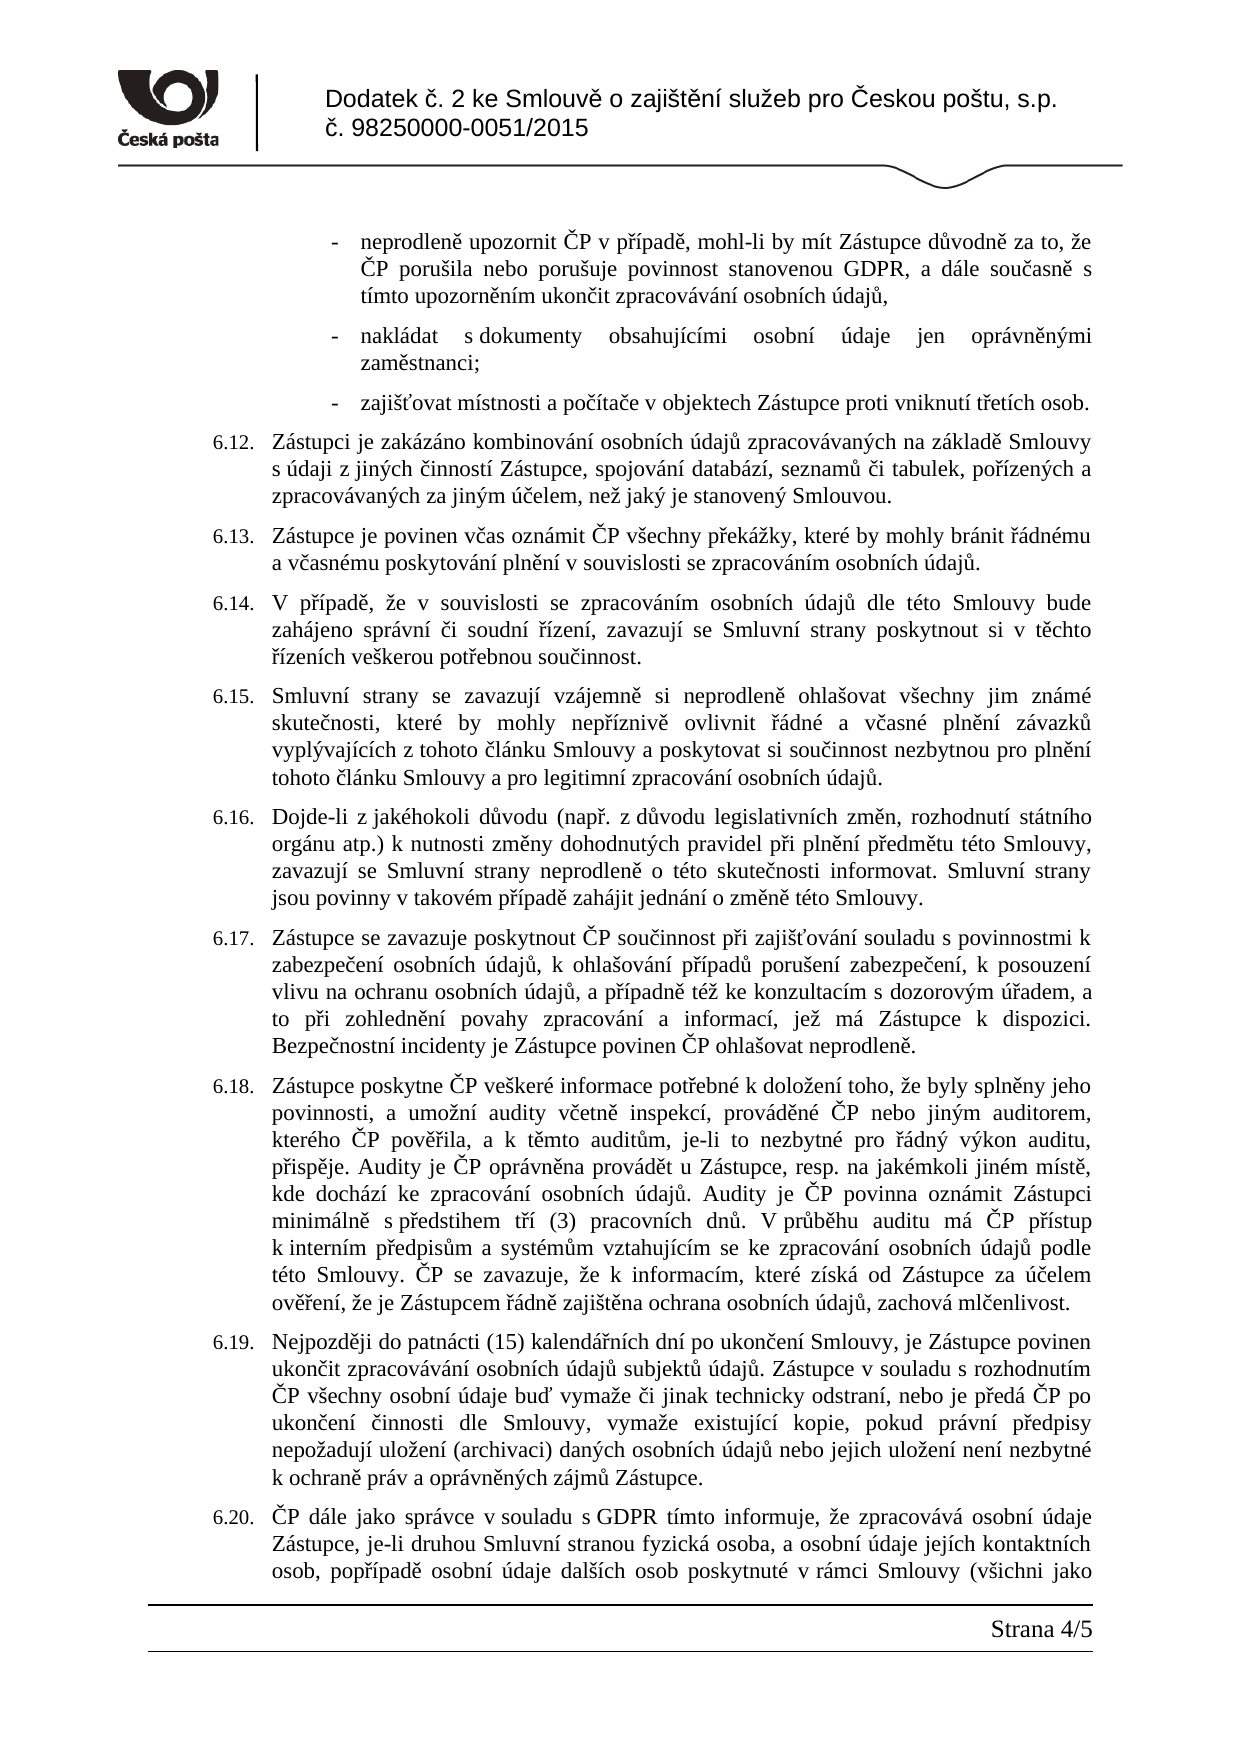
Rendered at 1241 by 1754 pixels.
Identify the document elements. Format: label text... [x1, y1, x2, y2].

picture [118, 164, 1123, 189]
picture [118, 70, 219, 148]
list Zástupci je zakázáno kombinování osobních údajů zpracovávaných na základě Smlouvy s údaji z jiných činností Zástupce, spojování databází, seznamů či tabulek, pořízených a zpracovávaných za jiným účelem, než jaký je stanovený Smlouvou. [213, 428, 1093, 509]
list zajišťovat místnosti a počítače v objektech Zástupce proti vniknutí třetích osob. [331, 388, 1093, 415]
list V případě, že v souvislosti se zpracováním osobních údajů dle této Smlouvy bude zahájeno správní či soudní řízení, zavazují se Smluvní strany poskytnout si v těchto řízeních veškerou potřebnou součinnost. [213, 588, 1093, 669]
list Zástupce se zavazuje poskytnout ČP součinnost při zajišťování souladu s povinnostmi k zabezpečení osobních údajů, k ohlašování případů porušení zabezpečení, k posouzení vlivu na ochranu osobních údajů, a případně též ke konzultacím s dozorovým úřadem, a to při zohlednění povahy zpracování a informací, jež má Zástupce k dispozici. Bezpečnostní incidenty je Zástupce povinen ČP ohlašovat neprodleně. [213, 924, 1093, 1059]
list nakládat s dokumenty obsahujícími osobní údaje jen oprávněnými zaměstnanci; [331, 322, 1093, 376]
list Dojde-li z jakéhokoli důvodu (např. z důvodu legislativních změn, rozhodnutí státního orgánu atp.) k nutnosti změny dohodnutých pravidel při plnění předmětu této Smlouvy, zavazují se Smluvní strany neprodleně o této skutečnosti informovat. Smluvní strany jsou povinny v takovém případě zahájit jednání o změně této Smlouvy. [213, 803, 1093, 911]
list Zástupce je povinen včas oznámit ČP všechny překážky, které by mohly bránit řádnému a včasnému poskytování plnění v souvislosti se zpracováním osobních údajů. [213, 522, 1093, 576]
list Smluvní strany se zavazují vzájemně si neprodleně ohlašovat všechny jim známé skutečnosti, které by mohly nepříznivě ovlivnit řádné a včasné plnění závazků vyplývajících z tohoto článku Smlouvy a poskytovat si součinnost nezbytnou pro plnění tohoto článku Smlouvy a pro legitimní zpracování osobních údajů. [213, 682, 1093, 790]
list neprodleně upozornit ČP v případě, mohl-li by mít Zástupce důvodně za to, že ČP porušila nebo porušuje povinnost stanovenou GDPR, a dále současně s tímto upozorněním ukončit zpracovávání osobních údajů, [331, 228, 1093, 309]
list Zástupce poskytne ČP veškeré informace potřebné k doložení toho, že byly splněny jeho povinnosti, a umožní audity včetně inspekcí, prováděné ČP nebo jiným auditorem, kterého ČP pověřila, a k těmto auditům, je-li to nezbytné pro řádný výkon auditu, přispěje. Audity je ČP oprávněna provádět u Zástupce, resp. na jakémkoli jiném místě, kde dochází ke zpracování osobních údajů. Audity je ČP povinna oznámit Zástupci minimálně s předstihem tří (3) pracovních dnů. V průběhu auditu má ČP přístup k interním předpisům a systémům vztahujícím se ke zpracování osobních údajů podle této Smlouvy. ČP se zavazuje, že k informacím, které získá od Zástupce za účelem ověření, že je Zástupcem řádně zajištěna ochrana osobních údajů, zachová mlčenlivost. [213, 1072, 1093, 1315]
list Nejpozději do patnácti (15) kalendářních dní po ukončení Smlouvy, je Zástupce povinen ukončit zpracovávání osobních údajů subjektů údajů. Zástupce v souladu s rozhodnutím ČP všechny osobní údaje buď vymaže či jinak technicky odstraní, nebo je předá ČP po ukončení činnosti dle Smlouvy, vymaže existující kopie, pokud právní předpisy nepožadují uložení (archivaci) daných osobních údajů nebo jejich uložení není nezbytné k ochraně práv a oprávněných zájmů Zástupce. [213, 1328, 1093, 1490]
